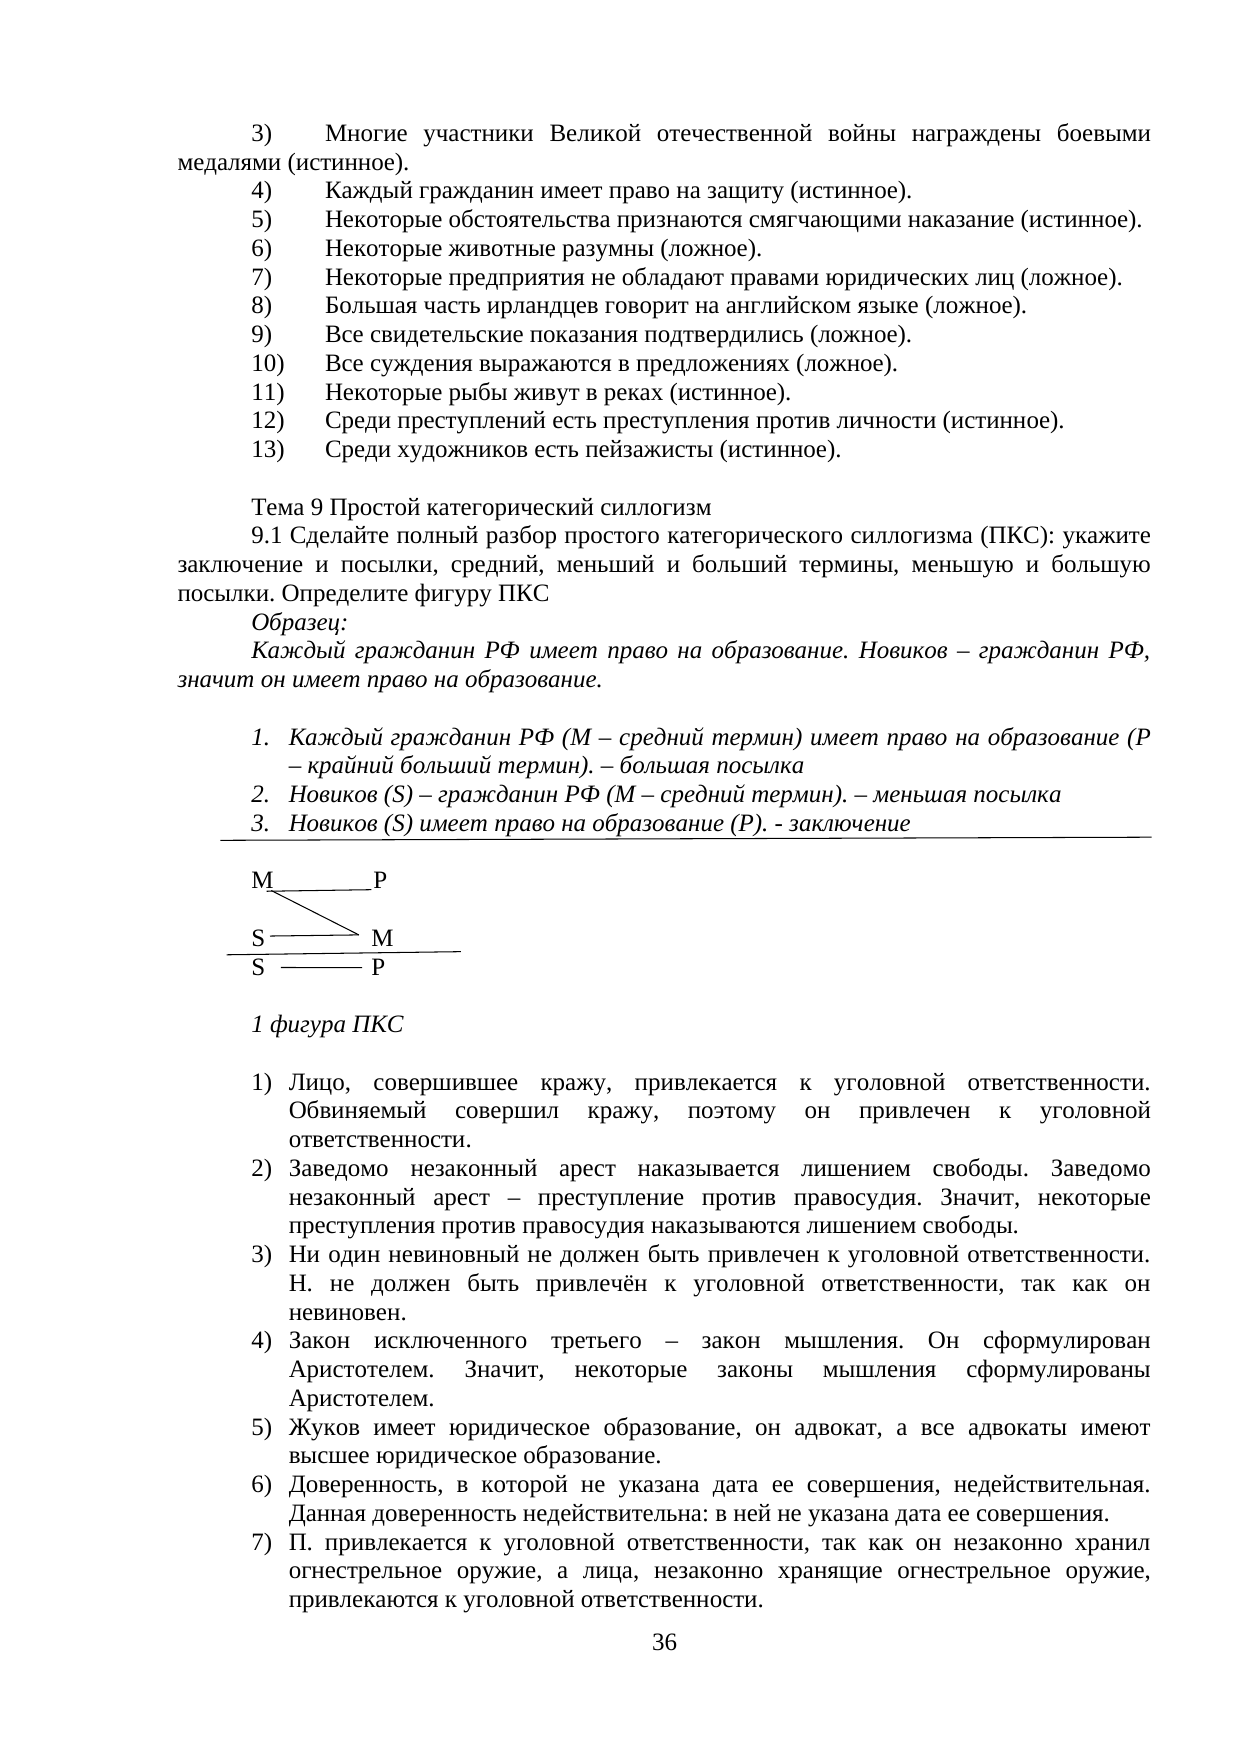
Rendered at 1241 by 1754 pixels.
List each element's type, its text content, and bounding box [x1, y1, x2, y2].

list Некоторые обстоятельства признаются смягчающими наказание (истинное). [177, 204, 1152, 233]
list Некоторые рыбы живут в реках (истинное). [177, 377, 1152, 406]
list Закон исключенного третьего – закон мышления. Он сформулирован Аристотелем. Значит, некоторые законы мышления сформулированы Аристотелем. [251, 1326, 1152, 1412]
list Новиков (S) – гражданин РФ (М – средний термин). – меньшая посылка [251, 779, 1152, 808]
list Каждый гражданин имеет право на защиту (истинное). [177, 176, 1152, 204]
list П. привлекается к уголовной ответственности, так как он незаконно хранил огнестрельное оружие, а лица, незаконно хранящие огнестрельное оружие, привлекаются к уголовной ответственности. [251, 1527, 1152, 1613]
list Лицо, совершившее кражу, привлекается к уголовной ответственности. Обвиняемый совершил кражу, поэтому он привлечен к уголовной ответственности. [251, 1067, 1152, 1153]
text Каждый гражданин РФ имеет право на образование. Новиков – гражданин РФ, значит он имеет право на образование. [177, 636, 1152, 693]
list Жуков имеет юридическое образование, он адвокат, а все адвокаты имеют высшее юридическое образование. [251, 1412, 1152, 1469]
list Некоторые предприятия не обладают правами юридических лиц (ложное). [177, 262, 1152, 291]
list Новиков (S) имеет право на образование (Р). - заключение [251, 808, 1152, 837]
list Все суждения выражаются в предложениях (ложное). [177, 348, 1152, 377]
text S М [177, 923, 1152, 952]
text S Р [177, 952, 1152, 981]
list Большая часть ирландцев говорит на английском языке (ложное). [177, 291, 1152, 319]
list Некоторые животные разумны (ложное). [177, 233, 1152, 262]
text Тема 9 Простой категорический силлогизм [177, 492, 1152, 521]
list Многие участники Великой отечественной войны награждены боевыми медалями (истинное). [177, 118, 1152, 176]
list Среди преступлений есть преступления против личности (истинное). [177, 406, 1152, 434]
list Ни один невиновный не должен быть привлечен к уголовной ответственности. Н. не должен быть привлечён к уголовной ответственности, так как он невиновен. [251, 1239, 1152, 1326]
list Доверенность, в которой не указана дата ее совершения, недействительная. Данная доверенность недействительна: в ней не указана дата ее совершения. [251, 1469, 1152, 1527]
list Заведомо незаконный арест наказывается лишением свободы. Заведомо незаконный арест – преступление против правосудия. Значит, некоторые преступления против правосудия наказываются лишением свободы. [251, 1153, 1152, 1239]
list Все свидетельские показания подтвердились (ложное). [177, 319, 1152, 348]
text М Р [177, 866, 1152, 894]
text 1 фигура ПКС [177, 1009, 1152, 1038]
text 9.1 Сделайте полный разбор простого категорического силлогизма (ПКС): укажите заключение и посылки, средний, меньший и больший термины, меньшую и большую посылки. Определите фигуру ПКС [177, 521, 1152, 607]
list Каждый гражданин РФ (М – средний термин) имеет право на образование (Р – крайний больший термин). – большая посылка [251, 722, 1152, 779]
list Среди художников есть пейзажисты (истинное). [177, 434, 1152, 463]
text Образец: [177, 607, 1152, 636]
